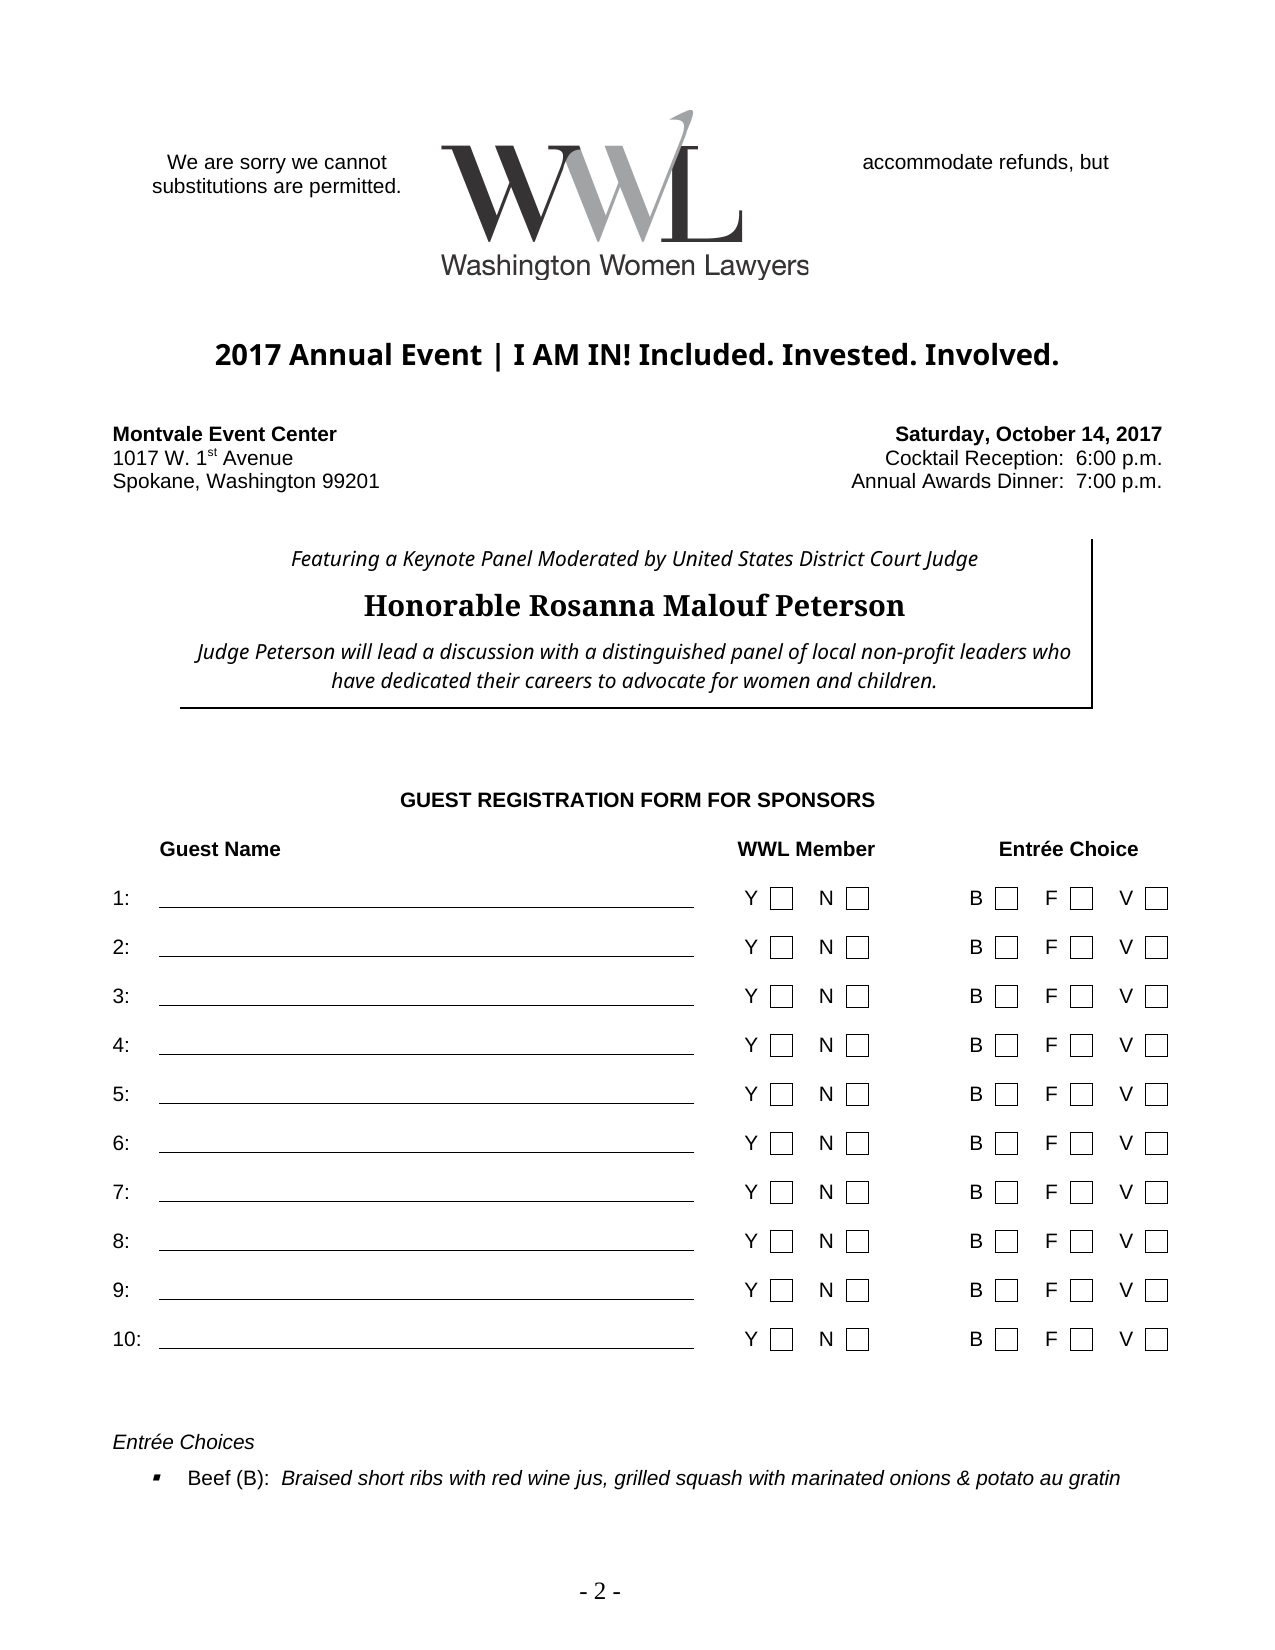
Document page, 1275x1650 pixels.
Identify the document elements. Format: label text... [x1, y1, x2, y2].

text 1: Y N B F V [112, 886, 1162, 910]
text Entrée Choices [112, 1429, 1162, 1453]
text Montvale Event Center Saturday, October 14, 2017 [112, 421, 1162, 445]
text Spokane, Washington 99201 Annual Awards Dinner: 7:00 p.m. [112, 469, 1162, 493]
text 3: Y N B F V [112, 984, 1162, 1008]
text 7: Y N B F V [112, 1180, 1162, 1204]
text 2017 Annual Event | I AM IN! Included. Invested. Involved. [112, 334, 1162, 373]
text 1017 W. 1st Avenue Cocktail Reception: 6:00 p.m. [112, 445, 1162, 469]
text 2: Y N B F V [112, 935, 1162, 959]
text 6: Y N B F V [112, 1131, 1162, 1155]
text 10: Y N B F V [112, 1327, 1162, 1351]
text 9: Y N B F V [112, 1278, 1162, 1302]
text 4: Y N B F V [112, 1033, 1162, 1057]
list Beef (B): Braised short ribs with red wine jus, grilled squash with marinated onions & potato au gratin [150, 1466, 1162, 1490]
text Guest Registration Form for Sponsors [112, 788, 1162, 812]
text 8: Y N B F V [112, 1229, 1162, 1253]
text We are sorry we cannot accommodate refunds, but substitutions are permitted. [112, 150, 441, 198]
text 5: Y N B F V [112, 1082, 1162, 1106]
text We are sorry we cannot accommodate refunds, but substitutions are permitted. [809, 150, 1162, 198]
text Guest Name WWL Member Entrée Choice [112, 837, 1162, 861]
